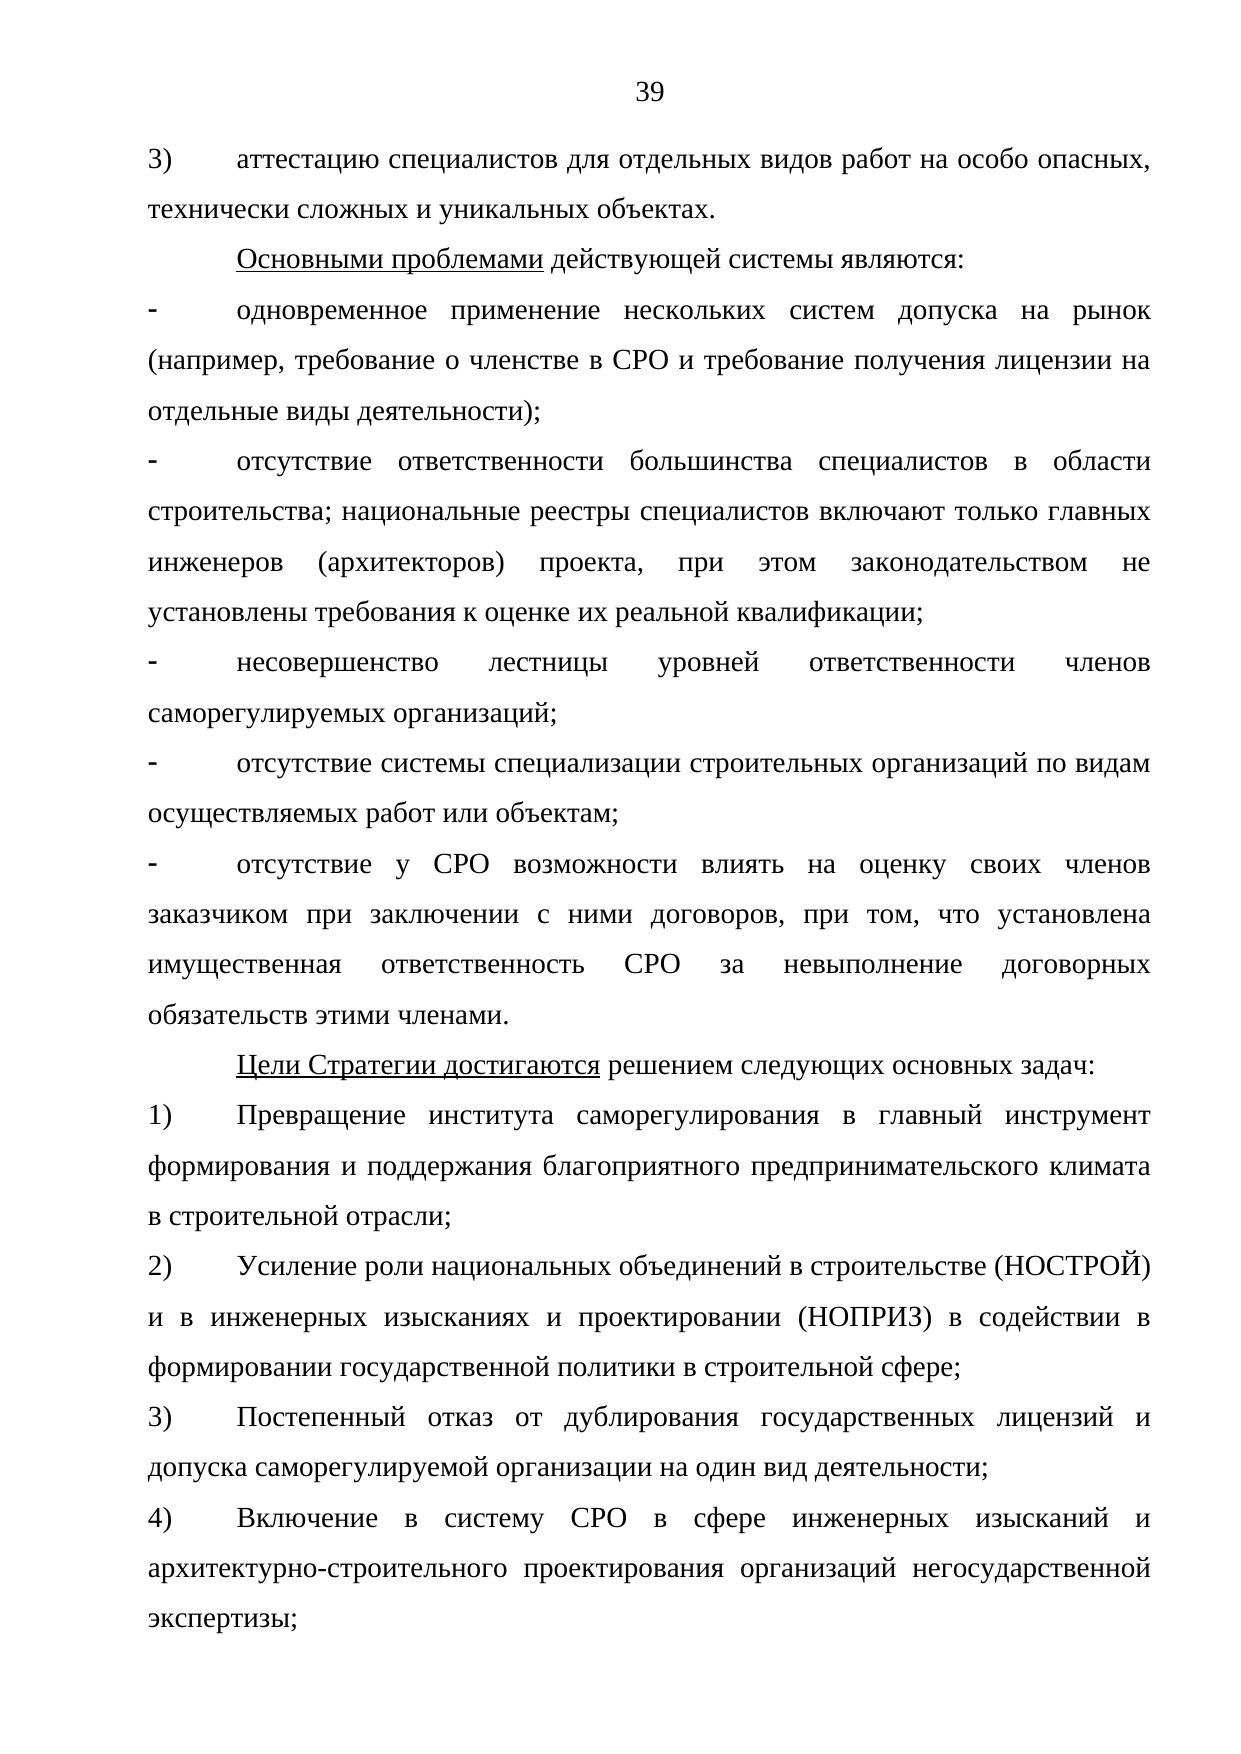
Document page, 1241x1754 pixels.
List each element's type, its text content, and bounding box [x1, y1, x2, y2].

list отсутствие у СРО возможности влиять на оценку своих членов заказчиком при заключении с ними договоров, при том, что установлена имущественная ответственность СРО за невыполнение договорных обязательств этими членами. [148, 846, 1152, 1030]
list аттестацию специалистов для отдельных видов работ на особо опасных, технически сложных и уникальных объектах. [148, 141, 1152, 225]
list Цели Стратегии достигаются решением следующих основных задач: [236, 1047, 1152, 1081]
list несовершенство лестницы уровней ответственности членов саморегулируемых организаций; [148, 644, 1152, 728]
text Основными проблемами действующей системы являются: [148, 242, 1152, 275]
list одновременное применение нескольких систем допуска на рынок (например, требование о членстве в СРО и требование получения лицензии на отдельные виды деятельности); [148, 292, 1152, 426]
list Усиление роли национальных объединений в строительстве (НОСТРОЙ) и в инженерных изысканиях и проектировании (НОПРИЗ) в содействии в формировании государственной политики в строительной сфере; [148, 1248, 1152, 1382]
list Превращение института саморегулирования в главный инструмент формирования и поддержания благоприятного предпринимательского климата в строительной отрасли; [148, 1097, 1152, 1232]
list отсутствие ответственности большинства специалистов в области строительства; национальные реестры специалистов включают только главных инженеров (архитекторов) проекта, при этом законодательством не установлены требования к оценке их реальной квалификации; [148, 443, 1152, 627]
list Постепенный отказ от дублирования государственных лицензий и допуска саморегулируемой организации на один вид деятельности; [148, 1399, 1152, 1483]
list Включение в систему СРО в сфере инженерных изысканий и архитектурно-строительного проектирования организаций негосударственной экспертизы; [148, 1500, 1152, 1634]
list отсутствие системы специализации строительных организаций по видам осуществляемых работ или объектам; [148, 745, 1152, 829]
